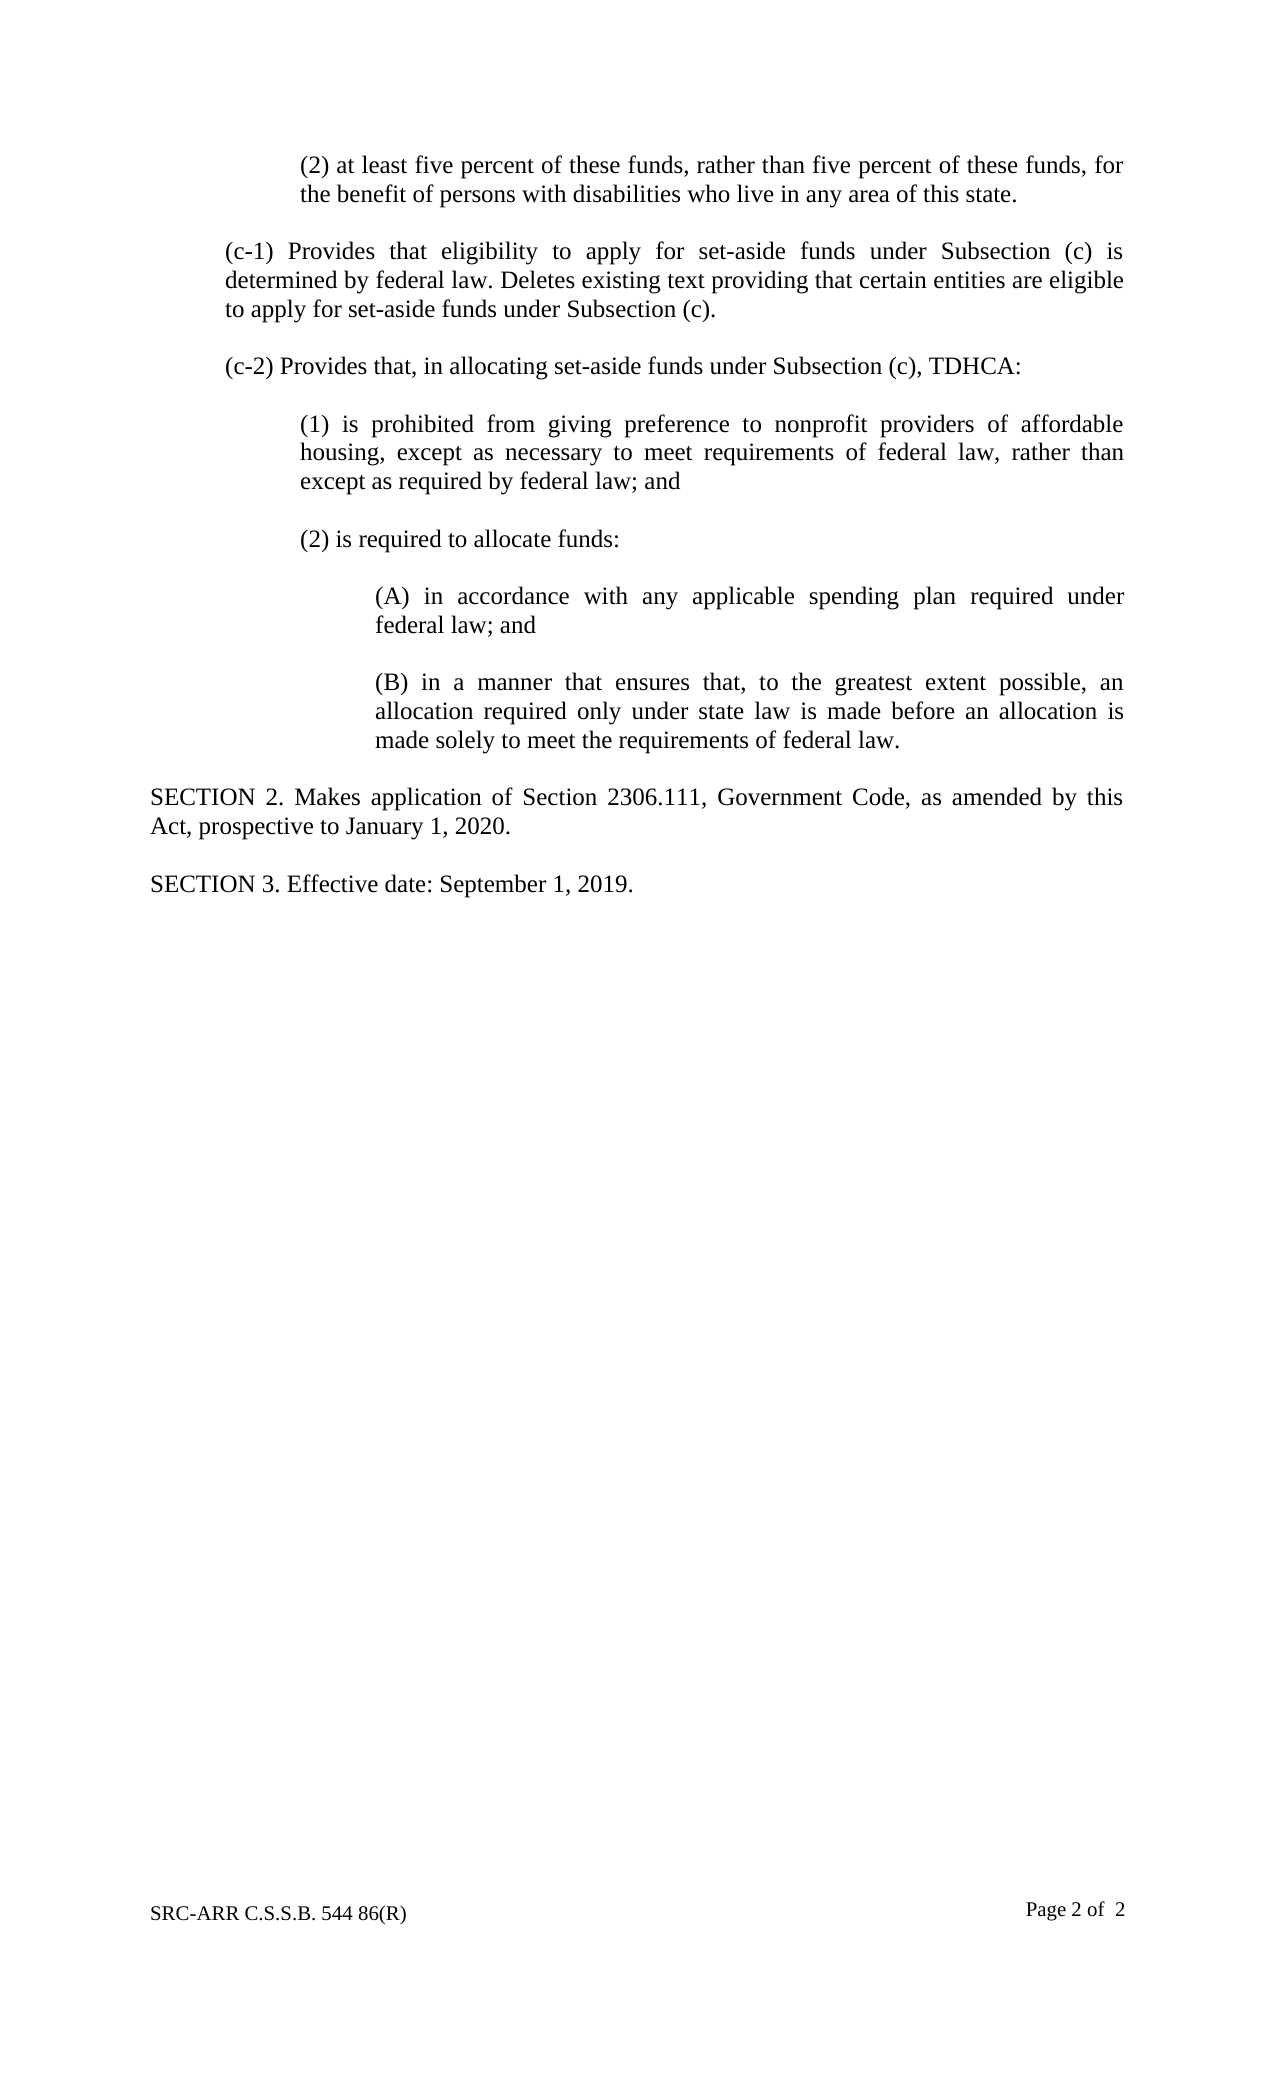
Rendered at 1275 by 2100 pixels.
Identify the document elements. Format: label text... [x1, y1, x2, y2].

text SECTION 3. Effective date: September 1, 2019. [150, 869, 1125, 897]
text (A) in accordance with any applicable spending plan required under federal law; and [375, 581, 1125, 639]
text (2) is required to allocate funds: [300, 524, 1125, 552]
text (B) in a manner that ensures that, to the greatest extent possible, an allocation required only under state law is made before an allocation is made solely to meet the requirements of federal law. [375, 667, 1125, 754]
text SECTION 2. Makes application of Section 2306.111, Government Code, as amended by this Act, prospective to January 1, 2020. [150, 782, 1125, 840]
text (c-1) Provides that eligibility to apply for set-aside funds under Subsection (c) is determined by federal law. Deletes existing text providing that certain entities are eligible to apply for set-aside funds under Subsection (c). [225, 236, 1125, 322]
text (c-2) Provides that, in allocating set-aside funds under Subsection (c), TDHCA: [225, 351, 1125, 380]
text (1) is prohibited from giving preference to nonprofit providers of affordable housing, except as necessary to meet requirements of federal law, rather than except as required by federal law; and [300, 409, 1125, 495]
text (2) at least five percent of these funds, rather than five percent of these funds, for the benefit of persons with disabilities who live in any area of this state. [300, 150, 1125, 207]
